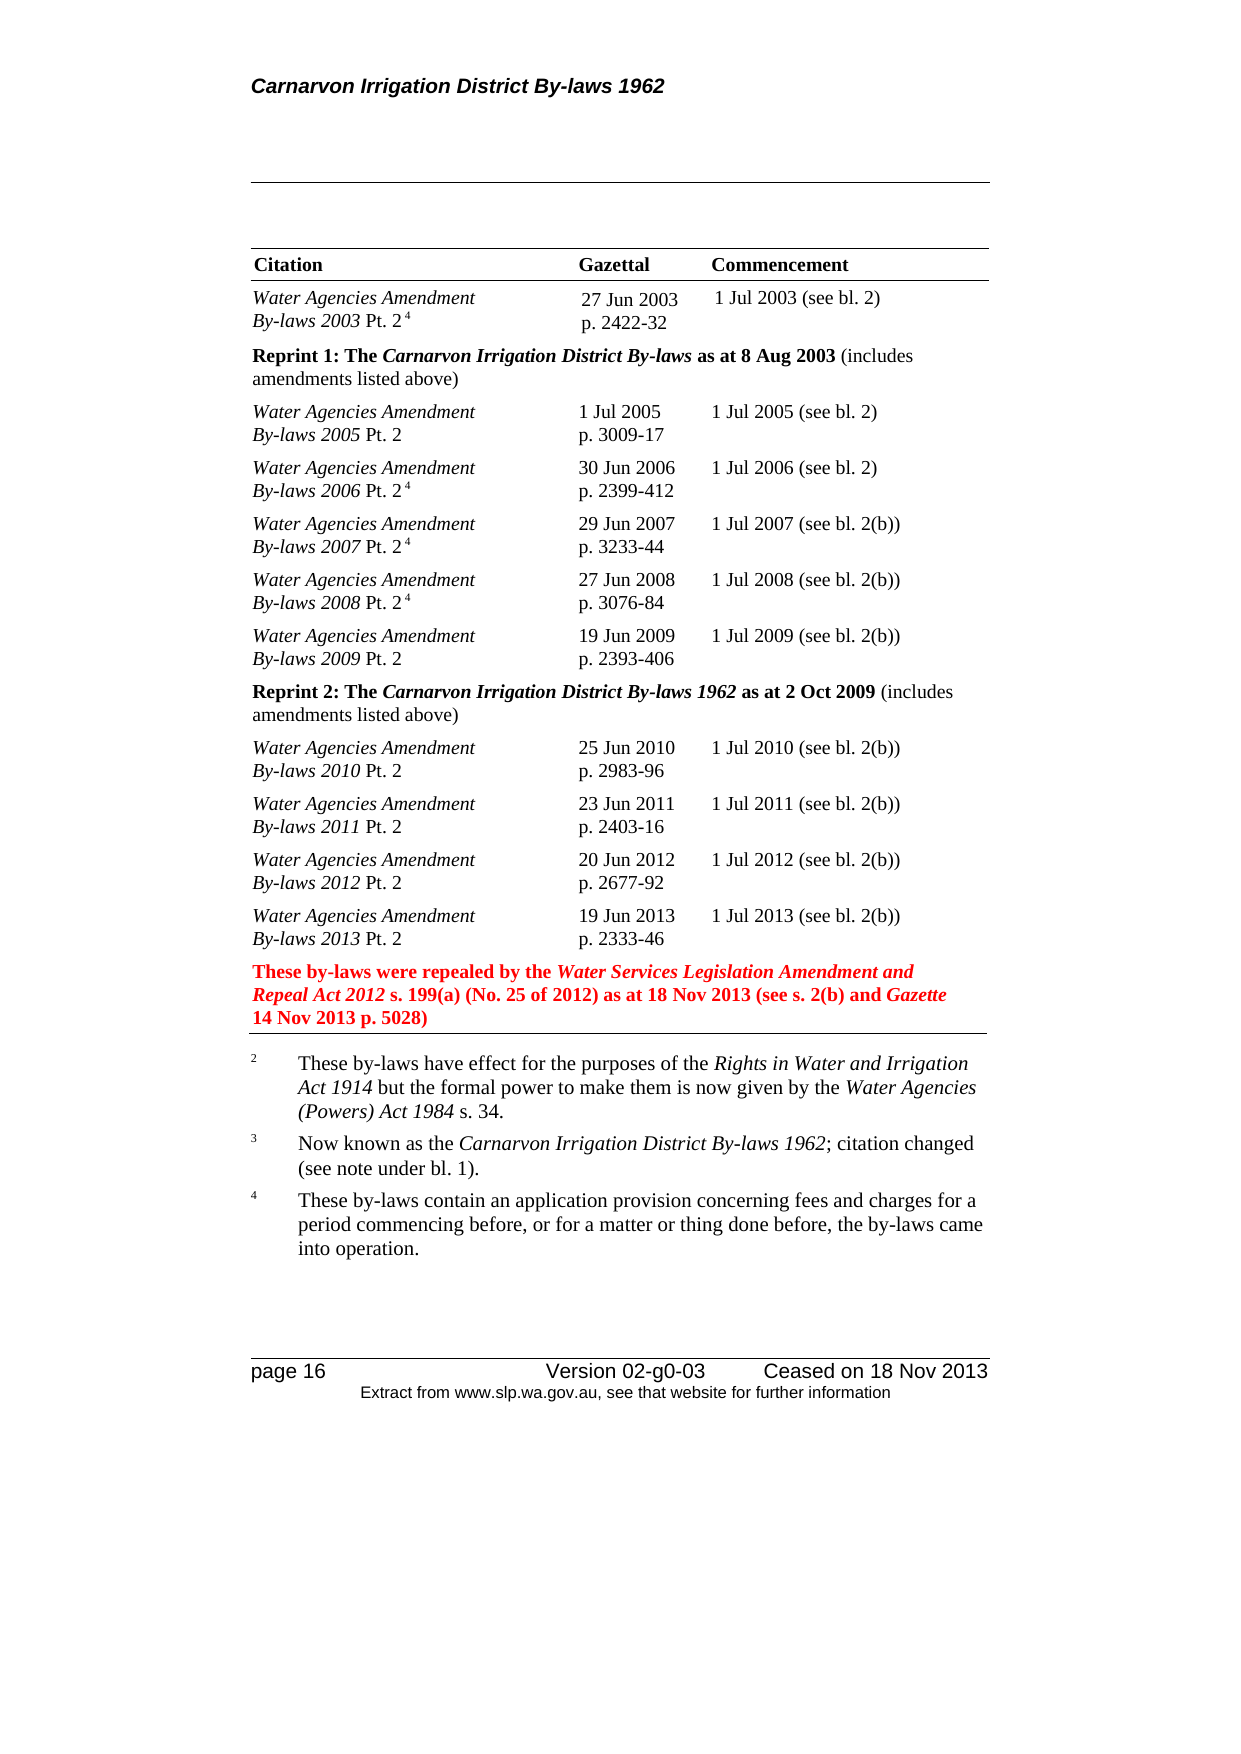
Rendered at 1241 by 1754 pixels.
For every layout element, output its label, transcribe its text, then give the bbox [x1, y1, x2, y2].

table_cell Water Agencies Amendment By-laws 2011 Pt. 2 [249, 786, 575, 842]
table_cell Reprint 1: The Carnarvon Irrigation District By-laws as at 8 Aug 2003 (includes amendments listed above) [249, 338, 987, 394]
table_cell 19 Jun 2009 p. 2393-406 [575, 618, 708, 674]
table_cell 1 Jul 2007 (see bl. 2(b)) [708, 506, 987, 562]
table_cell 30 Jun 2006 p. 2399-412 [575, 450, 708, 506]
text 4 These by-laws contain an application provision concerning fees and charges for a period commencing before, or for a matter or thing done before, the by-laws came into operation. [251, 1188, 990, 1260]
table_header Commencement [708, 249, 989, 280]
table_cell 1 Jul 2010 (see bl. 2(b)) [708, 730, 987, 786]
table_cell 27 Jun 2008 p. 3076-84 [575, 562, 708, 618]
table_cell 19 Jun 2013 p. 2333-46 [575, 898, 708, 954]
table_cell 1 Jul 2013 (see bl. 2(b)) [708, 898, 987, 954]
table_cell Water Agencies Amendment By-laws 2007 Pt. 2 4 [249, 506, 575, 562]
table_cell 23 Jun 2011 p. 2403-16 [575, 786, 708, 842]
table_cell 1 Jul 2005 p. 3009-17 [575, 394, 708, 450]
table_cell 1 Jul 2005 (see bl. 2) [708, 394, 987, 450]
text 2 These by-laws have effect for the purposes of the Rights in Water and Irrigation Act 1914 but the formal power to make them is now given by the Water Agencies (Powers) Act 1984 s. 34. [251, 1051, 990, 1123]
table_cell 29 Jun 2007 p. 3233-44 [575, 506, 708, 562]
table_cell 1 Jul 2012 (see bl. 2(b)) [708, 842, 987, 898]
table_cell 27 Jun 2003 p. 2422-32 [578, 281, 711, 338]
text 3 Now known as the Carnarvon Irrigation District By-laws 1962; citation changed (see note under bl. 1). [251, 1131, 990, 1179]
table_cell 20 Jun 2012 p. 2677-92 [575, 842, 708, 898]
table_cell Water Agencies Amendment By-laws 2003 Pt. 2 4 [249, 280, 578, 338]
table_cell Water Agencies Amendment By-laws 2013 Pt. 2 [249, 898, 575, 954]
table_cell Water Agencies Amendment By-laws 2009 Pt. 2 [249, 618, 575, 674]
table_header Citation [251, 249, 575, 280]
table_cell 25 Jun 2010 p. 2983-96 [575, 730, 708, 786]
table_cell Water Agencies Amendment By-laws 2012 Pt. 2 [249, 842, 575, 898]
table_cell Water Agencies Amendment By-laws 2010 Pt. 2 [249, 730, 575, 786]
table_cell Water Agencies Amendment By-laws 2008 Pt. 2 4 [249, 562, 575, 618]
table_cell 1 Jul 2008 (see bl. 2(b)) [708, 562, 987, 618]
table_cell 1 Jul 2009 (see bl. 2(b)) [708, 618, 987, 674]
table_cell 1 Jul 2011 (see bl. 2(b)) [708, 786, 987, 842]
table_cell These by-laws were repealed by the Water Services Legislation Amendment and Repeal Act 2012 s. 199(a) (No. 25 of 2012) as at 18 Nov 2013 (see s. 2(b) and Gazette 14 Nov 2013 p. 5028) [249, 954, 987, 1033]
table_cell 1 Jul 2003 (see bl. 2) [711, 281, 987, 338]
table_header Gazettal [575, 249, 708, 280]
table_cell Water Agencies Amendment By-laws 2005 Pt. 2 [249, 394, 575, 450]
table_cell Water Agencies Amendment By-laws 2006 Pt. 2 4 [249, 450, 575, 506]
table_cell 1 Jul 2006 (see bl. 2) [708, 450, 987, 506]
table_cell Reprint 2: The Carnarvon Irrigation District By-laws 1962 as at 2 Oct 2009 (includes amendments listed above) [249, 674, 987, 730]
